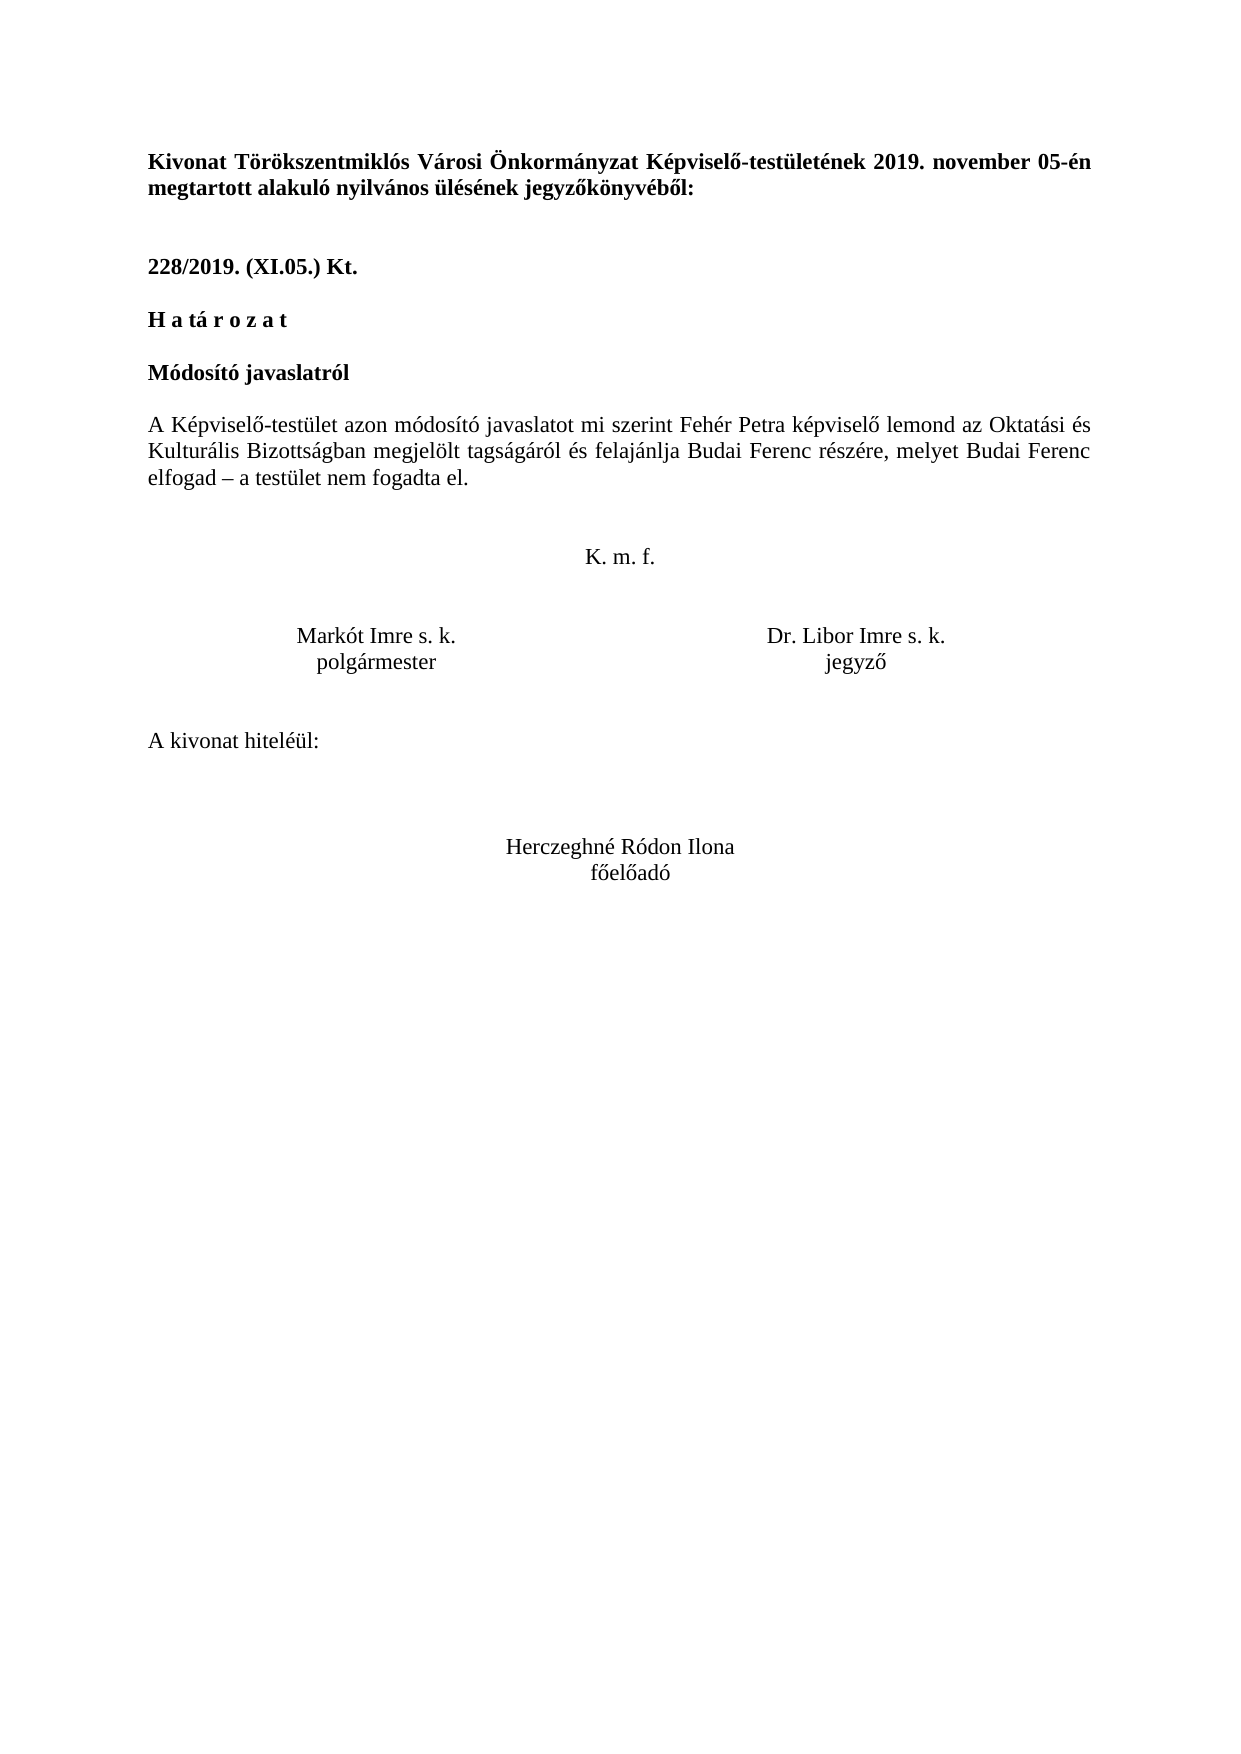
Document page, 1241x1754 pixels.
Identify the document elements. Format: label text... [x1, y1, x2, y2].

text A kivonat hiteléül: [148, 727, 1092, 754]
table_header Markót Imre s. k. polgármester [136, 622, 616, 675]
text főelőadó [516, 859, 1092, 886]
text 228/2019. (XI.05.) Kt. [148, 253, 1092, 279]
table_header Dr. Libor Imre s. k. jegyző [616, 622, 1096, 675]
text H a tá r o z a t [148, 306, 1092, 332]
text Módosító javaslatról [148, 358, 1092, 385]
text K. m. f. [148, 543, 1092, 569]
text Kivonat Törökszentmiklós Városi Önkormányzat Képviselő-testületének 2019. november 05-én megtartott alakuló nyilvános ülésének jegyzőkönyvéből: [148, 148, 1092, 200]
text Herczeghné Ródon Ilona [148, 833, 1092, 859]
text A Képviselő-testület azon módosító javaslatot mi szerint Fehér Petra képviselő lemond az Oktatási és Kulturális Bizottságban megjelölt tagságáról és felajánlja Budai Ferenc részére, melyet Budai Ferenc elfogad – a testület nem fogadta el. [148, 411, 1092, 490]
